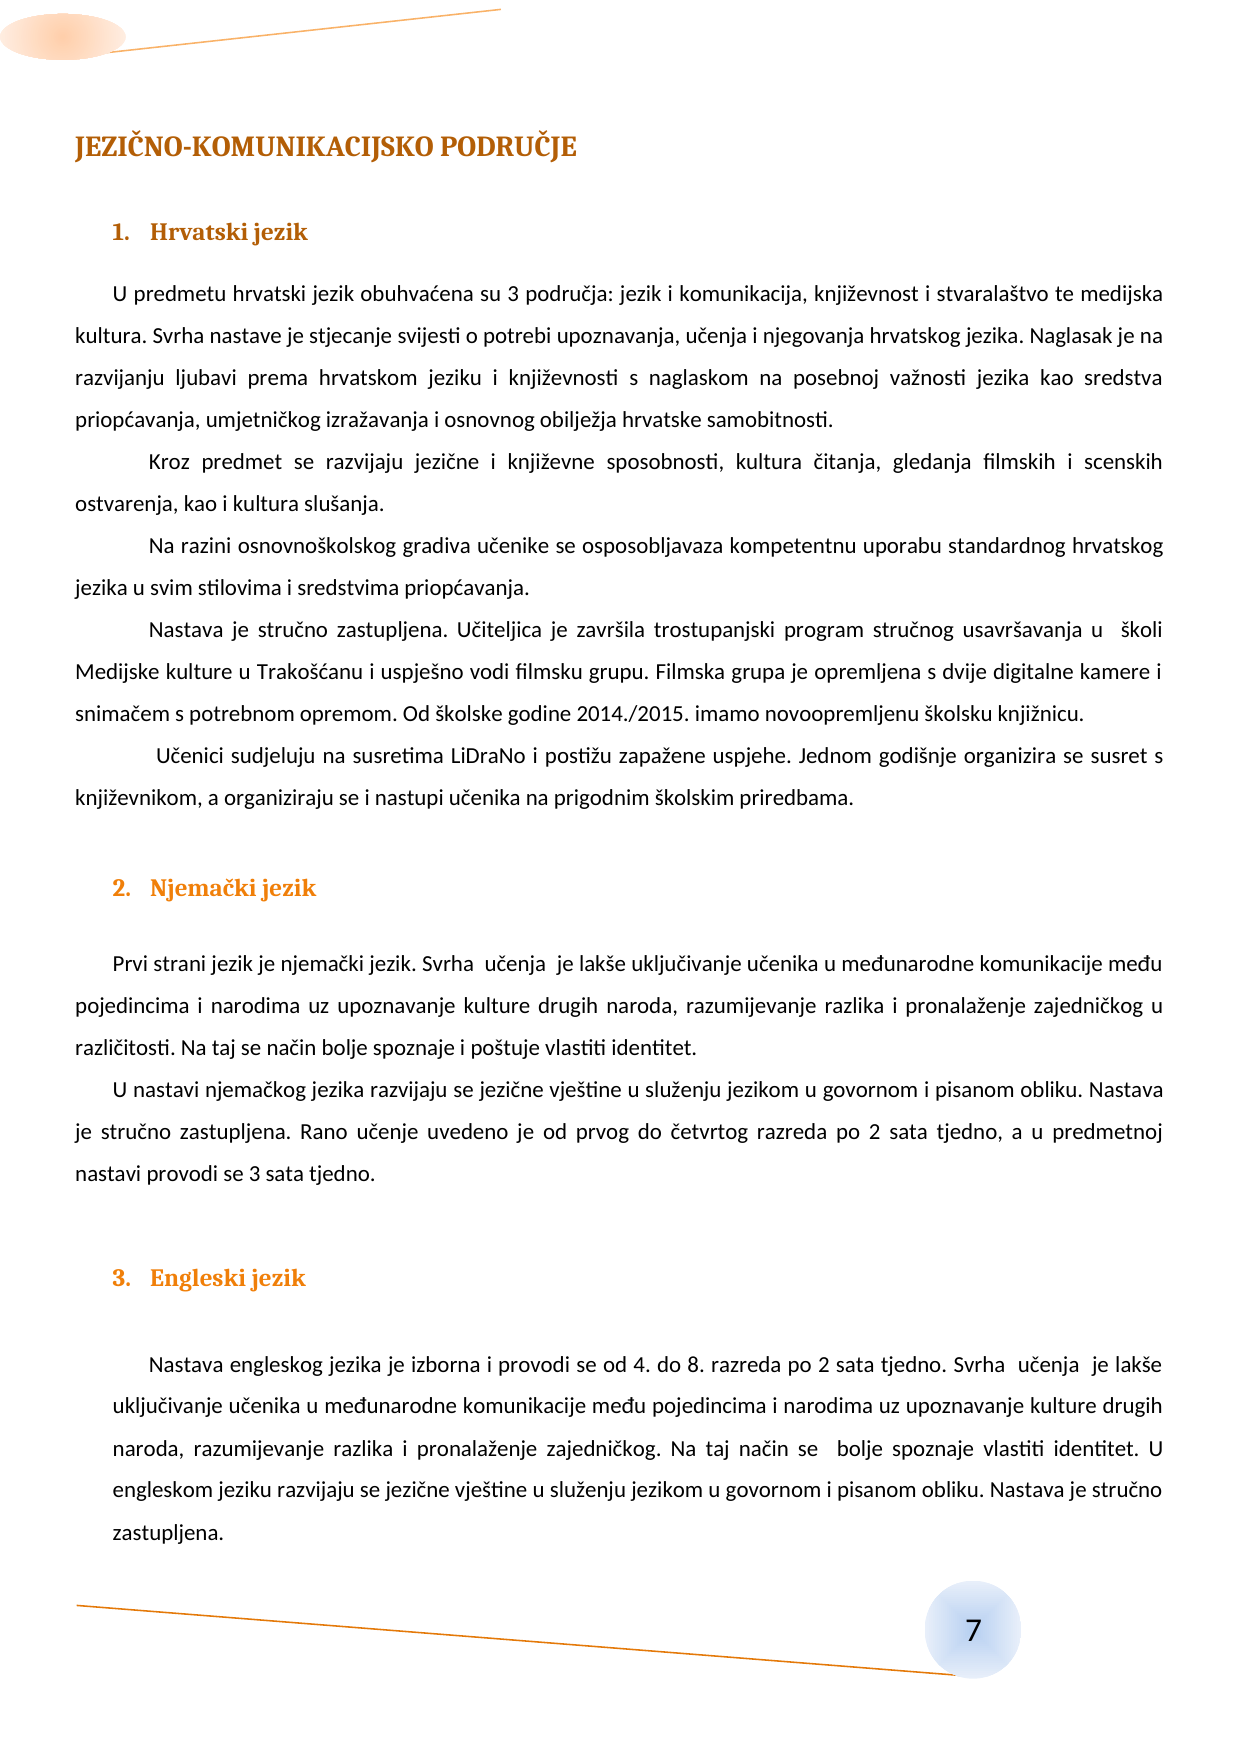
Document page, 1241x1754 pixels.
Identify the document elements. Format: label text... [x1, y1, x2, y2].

text Kroz predmet se razvijaju jezične i književne sposobnosti, kultura čitanja, gledanja filmskih i scenskih ostvarenja, kao i kultura slušanja. [75, 447, 1165, 517]
text Nastava je stručno zastupljena. Učiteljica je završila trostupanjski program stručnog usavršavanja u školi Medijske kulture u Trakošćanu i uspješno vodi filmsku grupu. Filmska grupa je opremljena s dvije digitalne kamere i snimačem s potrebnom opremom. Od školske godine 2014./2015. imamo novoopremljenu školsku knjižnicu. [75, 615, 1165, 727]
subtitle Hrvatski jezik [112, 218, 1165, 247]
text U nastavi njemačkog jezika razvijaju se jezične vještine u služenju jezikom u govornom i pisanom obliku. Nastava je stručno zastupljena. Rano učenje uvedeno je od prvog do četvrtog razreda po 2 sata tjedno, a u predmetnoj nastavi provodi se 3 sata tjedno. [75, 1075, 1165, 1187]
subtitle JEZIČNO-KOMUNIKACIJSKO PODRUČJE [75, 130, 1165, 163]
text Učenici sudjeluju na susretima LiDraNo i postižu zapažene uspjehe. Jednom godišnje organizira se susret s književnikom, a organiziraju se i nastupi učenika na prigodnim školskim priredbama. [75, 741, 1165, 811]
subtitle Engleski jezik [112, 1264, 1165, 1292]
text U predmetu hrvatski jezik obuhvaćena su 3 područja: jezik i komunikacija, književnost i stvaralaštvo te medijska kultura. Svrha nastave je stjecanje svijesti o potrebi upoznavanja, učenja i njegovanja hrvatskog jezika. Naglasak je na razvijanju ljubavi prema hrvatskom jeziku i književnosti s naglaskom na posebnoj važnosti jezika kao sredstva priopćavanja, umjetničkog izražavanja i osnovnog obilježja hrvatske samobitnosti. [75, 279, 1165, 433]
text Nastava engleskog jezika je izborna i provodi se od 4. do 8. razreda po 2 sata tjedno. Svrha učenja je lakše uključivanje učenika u međunarodne komunikacije među pojedincima i narodima uz upoznavanje kulture drugih naroda, razumijevanje razlika i pronalaženje zajedničkog. Na taj način se bolje spoznaje vlastiti identitet. U engleskom jeziku razvijaju se jezične vještine u služenju jezikom u govornom i pisanom obliku. Nastava je stručno zastupljena. [112, 1350, 1165, 1546]
text Na razini osnovnoškolskog gradiva učenike se osposobljavaza kompetentnu uporabu standardnog hrvatskog jezika u svim stilovima i sredstvima priopćavanja. [75, 531, 1165, 601]
text Prvi strani jezik je njemački jezik. Svrha učenja je lakše uključivanje učenika u međunarodne komunikacije među pojedincima i narodima uz upoznavanje kulture drugih naroda, razumijevanje razlika i pronalaženje zajedničkog u različitosti. Na taj se način bolje spoznaje i poštuje vlastiti identitet. [75, 949, 1165, 1061]
subtitle Njemački jezik [112, 874, 1165, 903]
